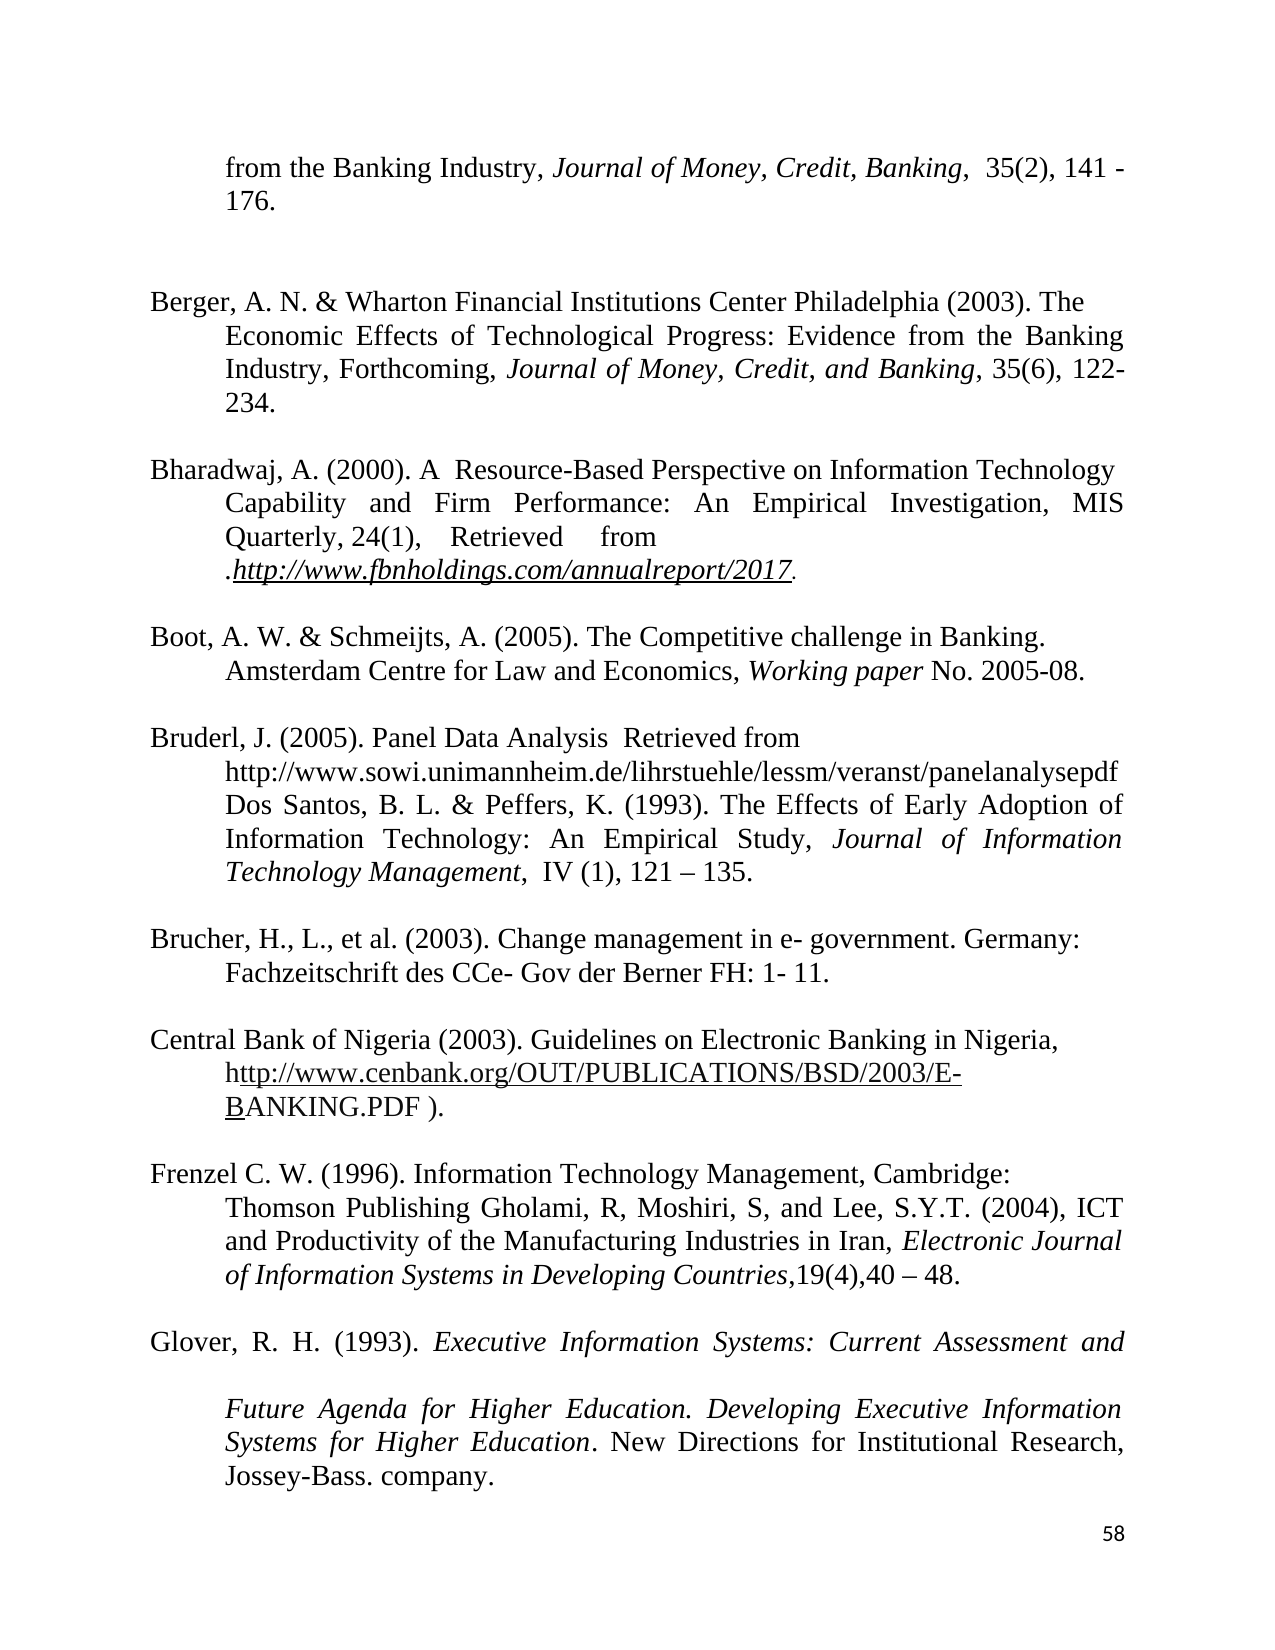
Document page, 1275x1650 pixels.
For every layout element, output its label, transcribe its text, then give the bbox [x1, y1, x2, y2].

text Glover, R. H. (1993). Executive Information Systems: Current Assessment and [150, 1324, 1125, 1391]
text Brucher, H., L., et al. (2003). Change management in e- government. Germany: [150, 921, 1125, 955]
text Bruderl, J. (2005). Panel Data Analysis Retrieved from [150, 720, 1125, 754]
text Future Agenda for Higher Education. Developing Executive Information Systems for Higher Education. New Directions for Institutional Research, Jossey-Bass. company. [225, 1391, 1125, 1492]
text Berger, A. N. & Wharton Financial Institutions Center Philadelphia (2003). The [150, 284, 1125, 318]
text http://www.sowi.unimannheim.de/lihrstuehle/lessm/veranst/panelanalysepdf [150, 754, 1125, 787]
text Capability and Firm Performance: An Empirical Investigation, MIS Quarterly, 24(1), Retrieved from .http://www.fbnholdings.com/annualreport/2017. [225, 485, 1125, 586]
text Boot, A. W. & Schmeijts, A. (2005). The Competitive challenge in Banking. [150, 619, 1125, 653]
text Bharadwaj, A. (2000). A Resource-Based Perspective on Information Technology [150, 452, 1125, 485]
text Amsterdam Centre for Law and Economics, Working paper No. 2005-08. [150, 653, 1125, 687]
text http://www.cenbank.org/OUT/PUBLICATIONS/BSD/2003/E-BANKING.PDF ). [225, 1056, 1125, 1123]
text Economic Effects of Technological Progress: Evidence from the Banking Industry, Forthcoming, Journal of Money, Credit, and Banking, 35(6), 122- 234. [225, 318, 1125, 418]
text Frenzel C. W. (1996). Information Technology Management, Cambridge: [150, 1156, 1125, 1190]
text Fachzeitschrift des CCe- Gov der Berner FH: 1- 11. [150, 955, 1125, 988]
text from the Banking Industry, Journal of Money, Credit, Banking, 35(2), 141 -176. [225, 150, 1125, 217]
text Dos Santos, B. L. & Peffers, K. (1993). The Effects of Early Adoption of Information Technology: An Empirical Study, Journal of Information Technology Management, IV (1), 121 – 135. [225, 787, 1125, 888]
text Thomson Publishing Gholami, R, Moshiri, S, and Lee, S.Y.T. (2004), ICT and Productivity of the Manufacturing Industries in Iran, Electronic Journal of Information Systems in Developing Countries,19(4),40 – 48. [225, 1190, 1125, 1290]
text Central Bank of Nigeria (2003). Guidelines on Electronic Banking in Nigeria, [150, 1022, 1125, 1056]
